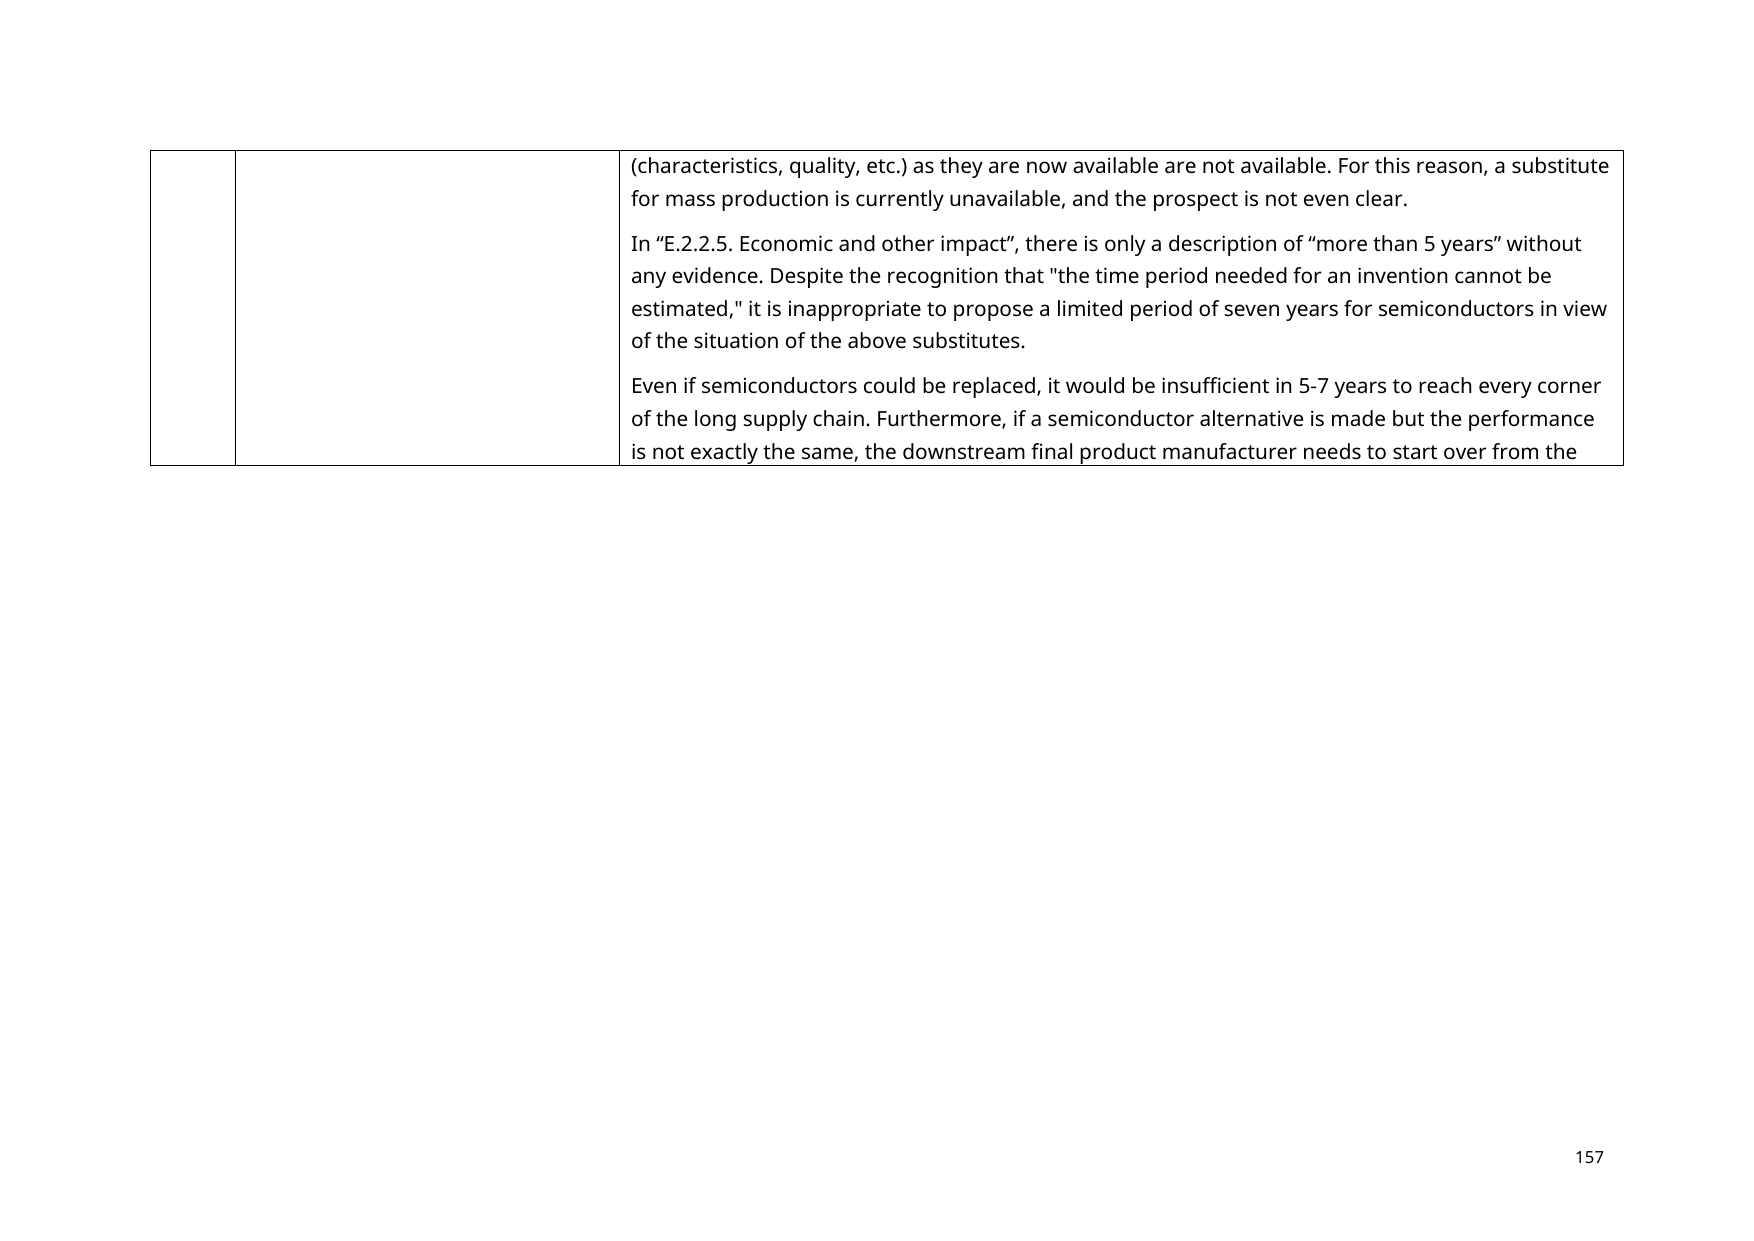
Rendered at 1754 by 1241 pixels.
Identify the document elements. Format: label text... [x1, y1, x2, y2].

table_cell Answer to specific info request 9: Please refer the comment ‘1:Additional uses’ in above. In the semiconductor industry, alternative products having the same technical properties (characteristics, quality, etc.) as they are now available are not available. For this reason, a substitute for mass production is currently unavailable, and the prospect is not even clear. In “E.2.2.5. Economic and other impact”, there is only a description of “more than 5 years” without any evidence. Despite the recognition that "the time period needed for an invention cannot be estimated," it is inappropriate to propose a limited period of seven years for semiconductors in view of the situation of the above substitutes. Even if semiconductors could be replaced, it would be insufficient in 5-7 years to reach every corner of the long supply chain. Furthermore, if a semiconductor alternative is made but the performance is not exactly the same, the downstream final product manufacturer needs to start over from the design, and even if it has the same performance, it takes a long time to verify it. For repair parts related to automobiles/transportation, medical care, manufacturing equipment, and management/control, a PFHxA-containing derogation period is required for 20 years or more. If PFHxA is restricted as current proposal, supplying components upstream in the supply chain, such as imaging sensors semiconductors, becomes difficult and has a tremendous impact on the very wide range of industries in which they are used. This means the affected category will be camera, cell phone, automotive/transportation, security, medical, production equipment and management/control system, and it will cause huge economic impact. As automotive/transportation, medical and management/control system requires 20-years repair parts support, If this official gazette were issued without any amendment, the supply for maintenance of the products would be cut off, and it would inevitably have a serious adverse effect on traffic safety and human life. In other words, the restriction of PFHxA for semiconductor products will give a serious adverse effect on entire EU social infrastructure. [620, 151, 1623, 465]
